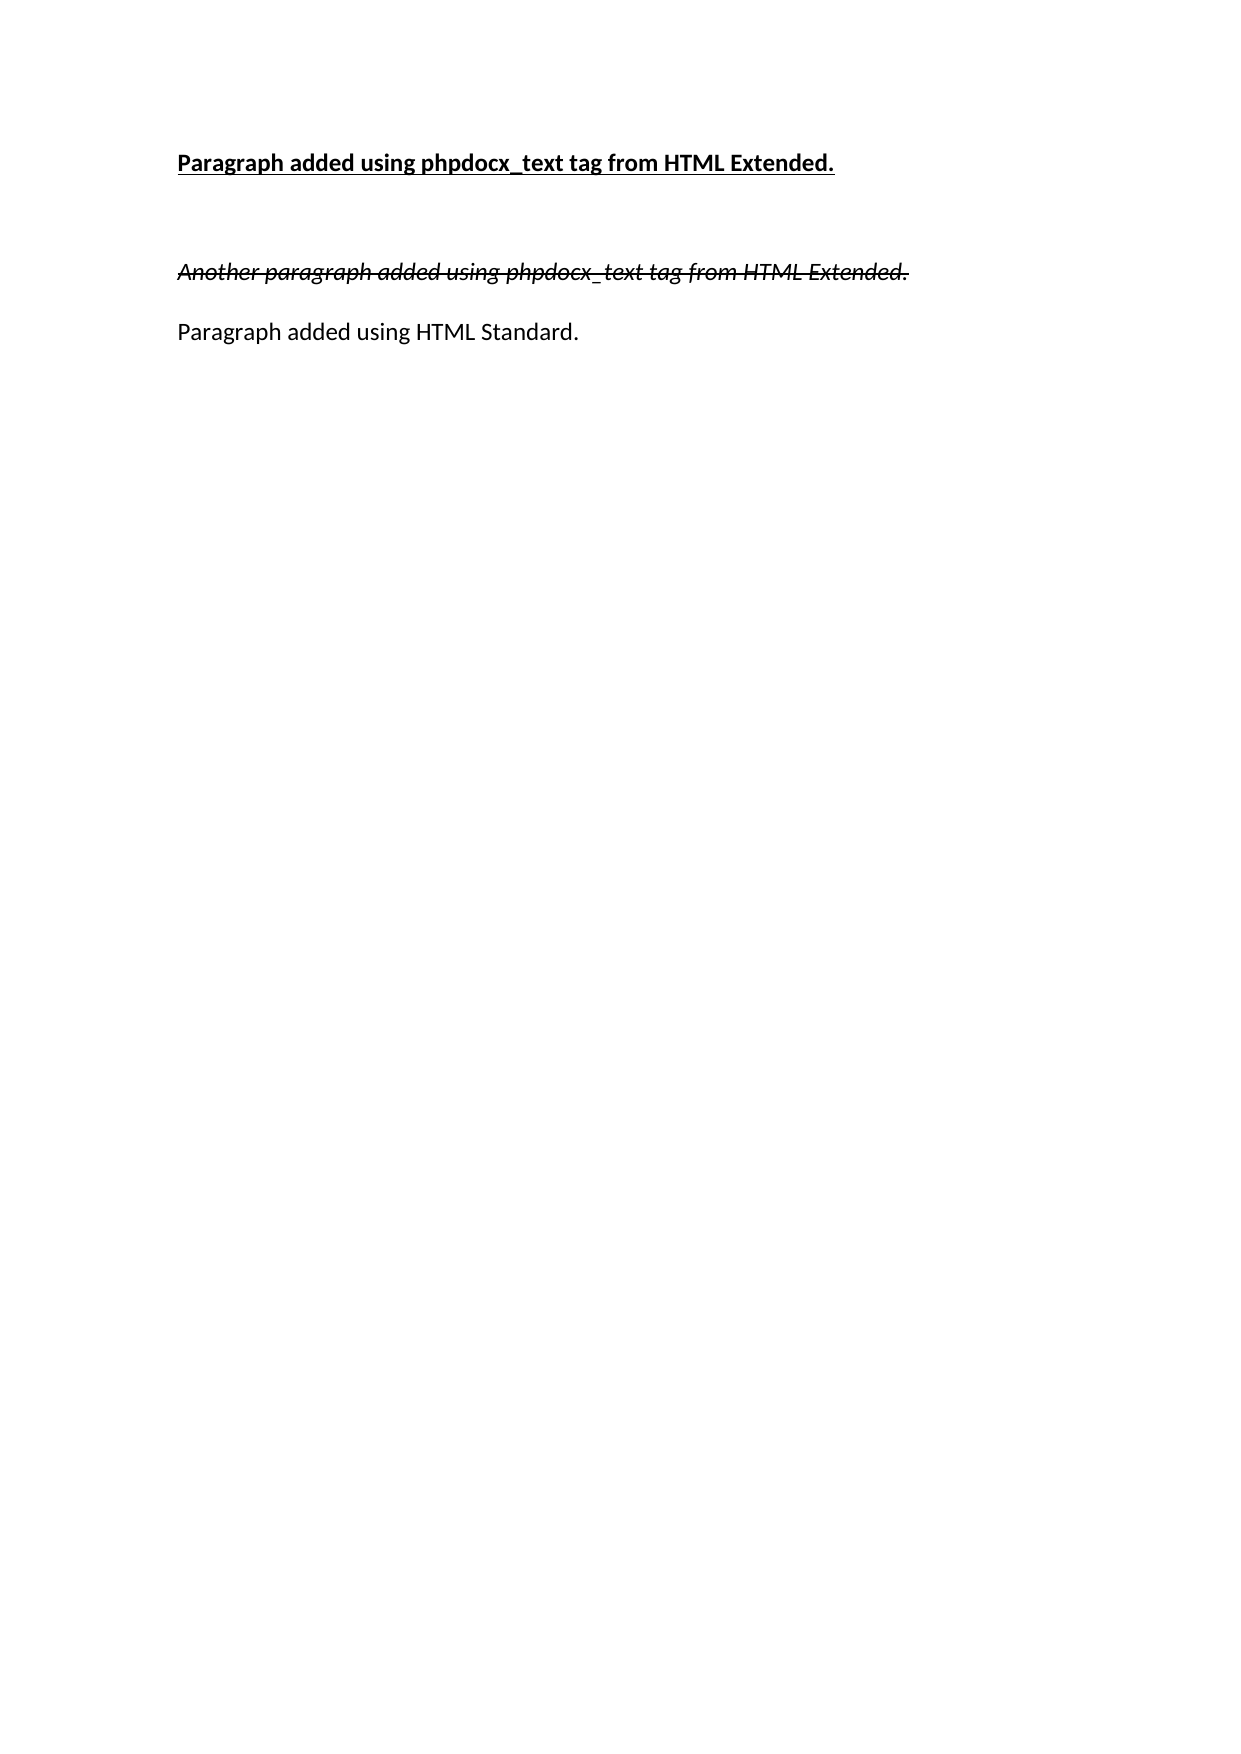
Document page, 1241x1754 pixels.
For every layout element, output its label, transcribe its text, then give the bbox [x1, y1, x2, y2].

text Another paragraph added using phpdocx_text tag from HTML Extended. [177, 256, 1063, 287]
text Paragraph added using HTML Standard. [177, 316, 1063, 347]
text Paragraph added using phpdocx_text tag from HTML Extended. [177, 148, 1063, 178]
